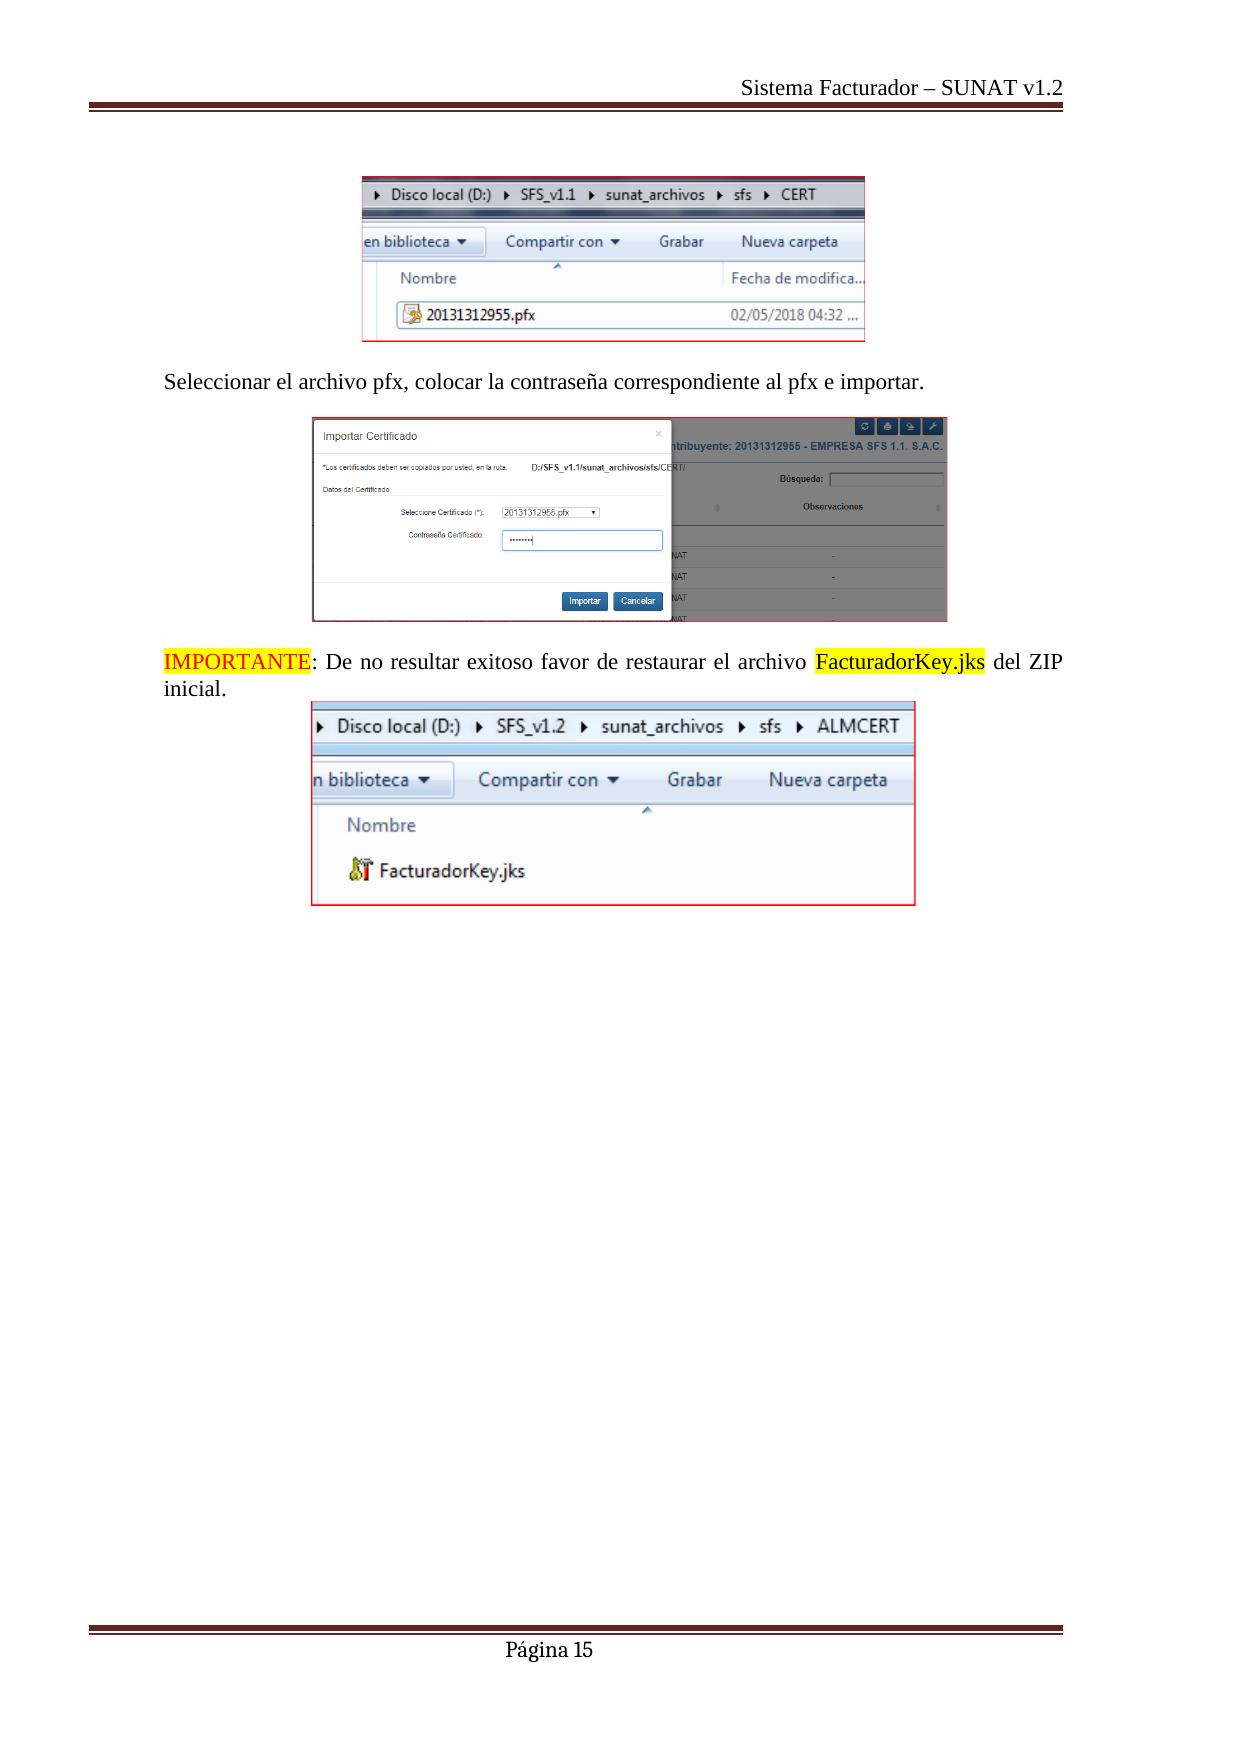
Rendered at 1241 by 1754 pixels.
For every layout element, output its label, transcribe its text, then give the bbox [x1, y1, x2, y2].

picture [311, 701, 916, 906]
picture [311, 417, 948, 622]
text Seleccionar el archivo pfx, colocar la contraseña correspondiente al pfx e importar. [164, 368, 1063, 395]
picture [361, 176, 865, 342]
text IMPORTANTE: De no resultar exitoso favor de restaurar el archivo FacturadorKey.jks del ZIP inicial. [164, 648, 1063, 701]
